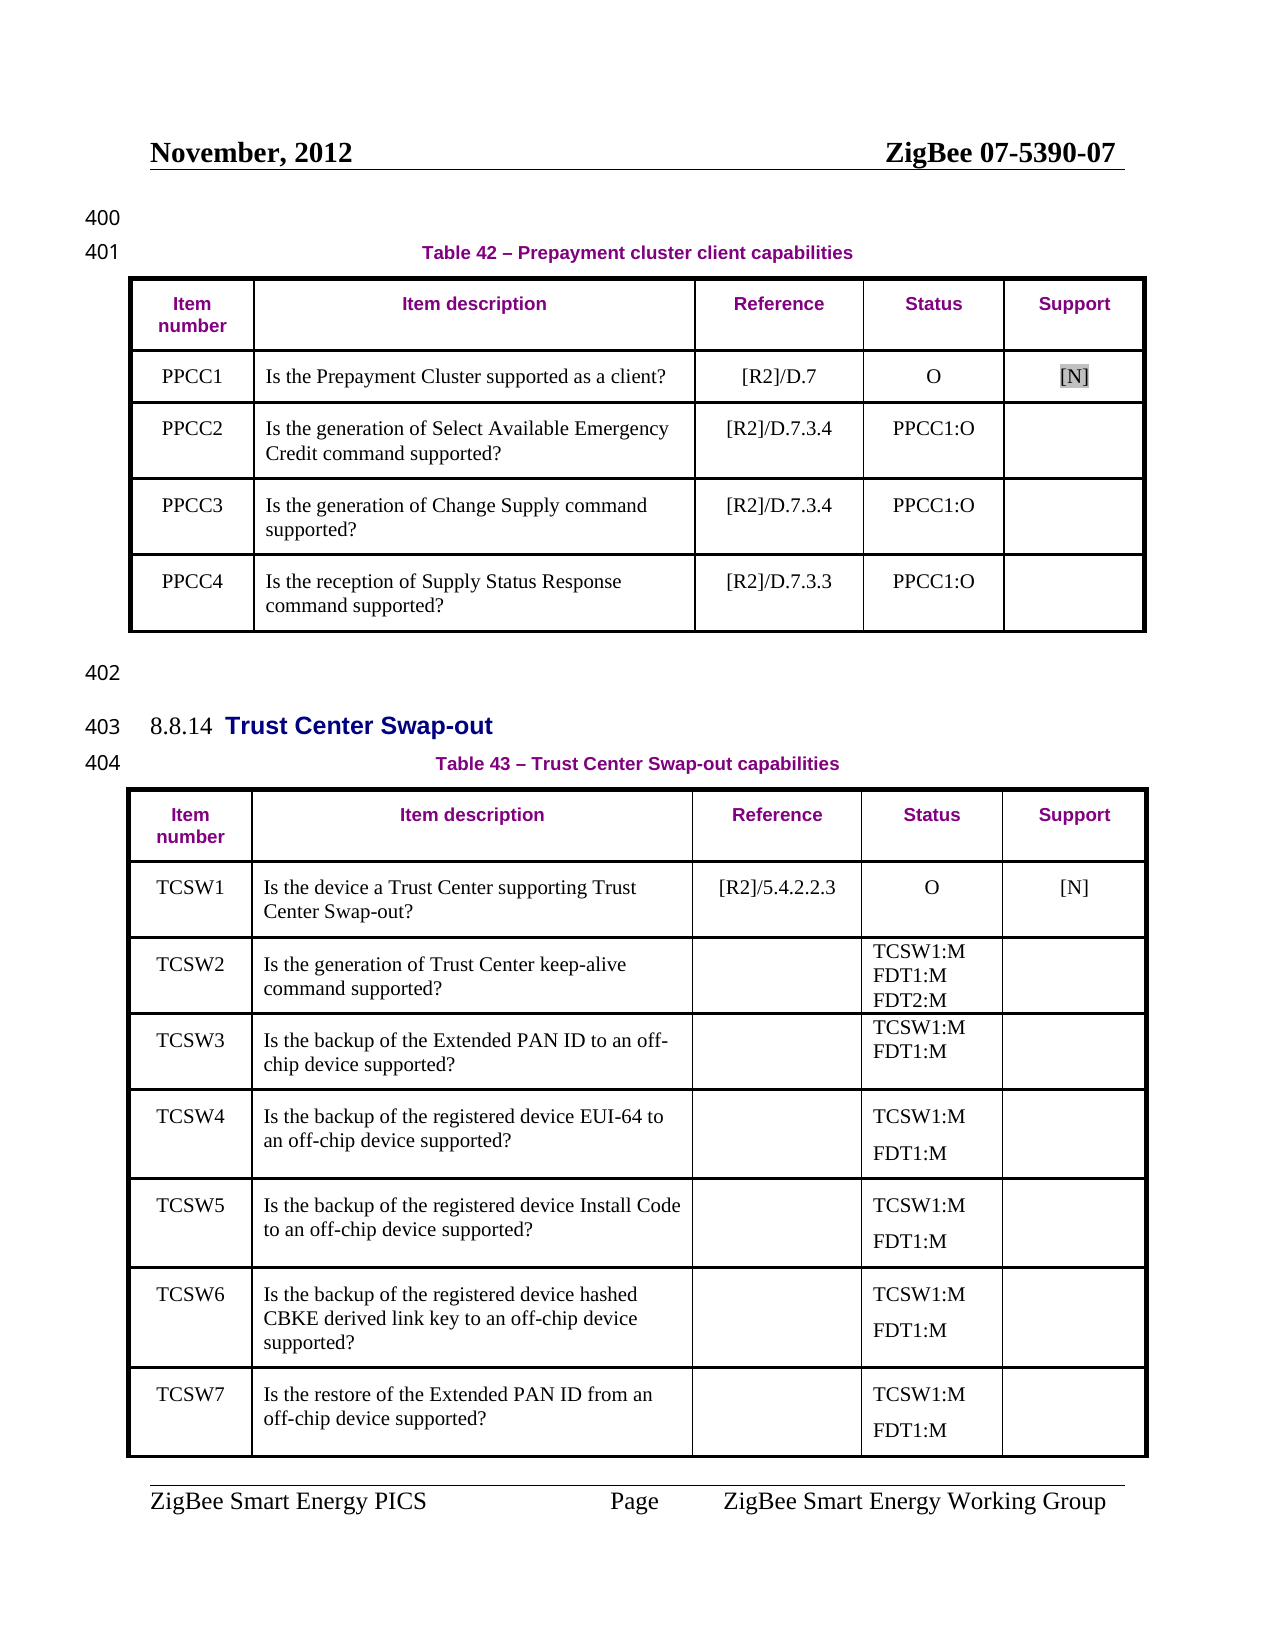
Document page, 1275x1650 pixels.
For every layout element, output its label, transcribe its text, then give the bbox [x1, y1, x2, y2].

text Table 43 – Trust Center Swap-out capabilities [150, 753, 1125, 774]
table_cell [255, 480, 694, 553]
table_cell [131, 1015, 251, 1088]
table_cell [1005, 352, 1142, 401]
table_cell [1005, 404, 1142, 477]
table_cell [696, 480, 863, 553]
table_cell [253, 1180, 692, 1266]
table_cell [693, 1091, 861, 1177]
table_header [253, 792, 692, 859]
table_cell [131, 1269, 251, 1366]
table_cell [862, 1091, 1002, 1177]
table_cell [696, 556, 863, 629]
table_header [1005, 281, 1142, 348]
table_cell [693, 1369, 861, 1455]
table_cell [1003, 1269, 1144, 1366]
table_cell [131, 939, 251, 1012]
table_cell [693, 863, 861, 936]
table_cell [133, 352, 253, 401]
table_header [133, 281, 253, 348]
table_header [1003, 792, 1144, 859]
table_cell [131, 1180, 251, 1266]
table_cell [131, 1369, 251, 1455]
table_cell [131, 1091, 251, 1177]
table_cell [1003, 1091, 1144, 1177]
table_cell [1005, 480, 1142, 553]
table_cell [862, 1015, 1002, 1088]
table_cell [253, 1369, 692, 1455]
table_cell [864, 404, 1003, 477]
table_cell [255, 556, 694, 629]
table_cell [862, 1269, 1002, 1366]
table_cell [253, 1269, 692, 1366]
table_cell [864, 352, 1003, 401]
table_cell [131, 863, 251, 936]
text Table 42 – Prepayment cluster client capabilities [150, 242, 1125, 263]
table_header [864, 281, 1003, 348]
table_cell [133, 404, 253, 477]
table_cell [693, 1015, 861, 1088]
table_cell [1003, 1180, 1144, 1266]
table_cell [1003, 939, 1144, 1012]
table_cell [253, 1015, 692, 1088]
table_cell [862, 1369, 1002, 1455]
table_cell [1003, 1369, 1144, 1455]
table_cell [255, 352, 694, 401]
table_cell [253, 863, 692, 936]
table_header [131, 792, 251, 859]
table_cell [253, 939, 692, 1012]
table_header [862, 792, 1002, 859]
subtitle Trust Center Swap-out [150, 711, 1125, 740]
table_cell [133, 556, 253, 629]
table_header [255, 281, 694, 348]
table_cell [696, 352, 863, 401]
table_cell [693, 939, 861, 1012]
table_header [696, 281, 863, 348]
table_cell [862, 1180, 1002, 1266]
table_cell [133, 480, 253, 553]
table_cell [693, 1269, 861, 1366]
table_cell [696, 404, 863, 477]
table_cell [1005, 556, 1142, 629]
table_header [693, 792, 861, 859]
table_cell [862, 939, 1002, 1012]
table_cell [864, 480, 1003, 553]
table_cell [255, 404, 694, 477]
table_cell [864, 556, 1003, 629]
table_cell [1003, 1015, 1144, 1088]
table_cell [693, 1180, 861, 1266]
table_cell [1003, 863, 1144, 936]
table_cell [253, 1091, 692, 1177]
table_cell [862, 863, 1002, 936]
